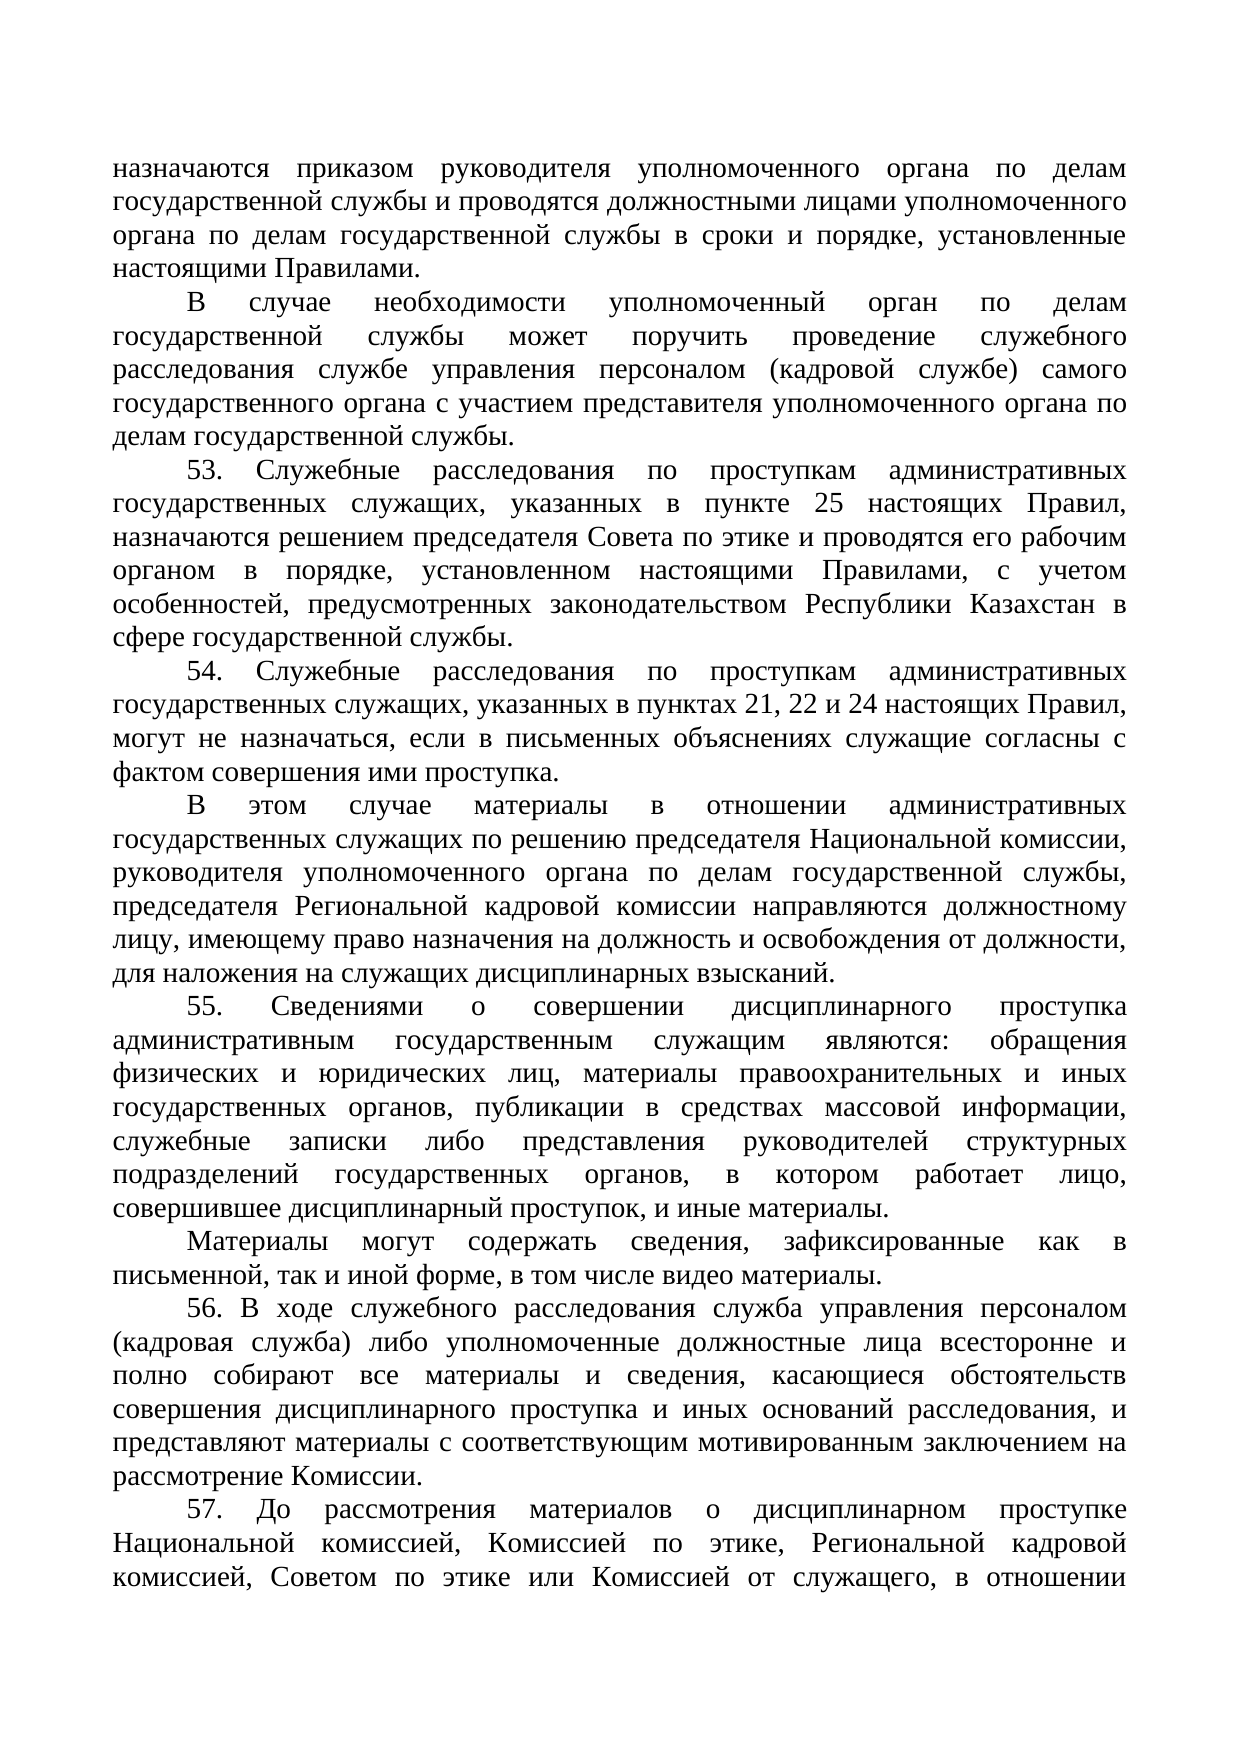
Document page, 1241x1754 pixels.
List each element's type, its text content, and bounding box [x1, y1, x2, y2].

text Материалы могут содержать сведения, зафиксированные как в письменной, так и иной форме, в том числе видео материалы. [112, 1223, 1128, 1290]
text 56. В ходе служебного расследования служба управления персоналом (кадровая служба) либо уполномоченные должностные лица всесторонне и полно собирают все материалы и сведения, касающиеся обстоятельств совершения дисциплинарного проступка и иных оснований расследования, и представляют материалы с соответствующим мотивированным заключением на рассмотрение Комиссии. [112, 1290, 1128, 1492]
text 55. Сведениями о совершении дисциплинарного проступка административным государственным служащим являются: обращения физических и юридических лиц, материалы правоохранительных и иных государственных органов, публикации в средствах массовой информации, служебные записки либо представления руководителей структурных подразделений государственных органов, в котором работает лицо, совершившее дисциплинарный проступок, и иные материалы. [112, 988, 1128, 1223]
text В случае необходимости уполномоченный орган по делам государственной службы может поручить проведение служебного расследования службе управления персоналом (кадровой службе) самого государственного органа с участием представителя уполномоченного органа по делам государственной службы. [112, 284, 1128, 452]
text 54. Служебные расследования по проступкам административных государственных служащих, указанных в пунктах 21, 22 и 24 настоящих Правил, могут не назначаться, если в письменных объяснениях служащие согласны с фактом совершения ими проступка. [112, 653, 1128, 787]
text 53. Служебные расследования по проступкам административных государственных служащих, указанных в пункте 25 настоящих Правил, назначаются решением председателя Совета по этике и проводятся его рабочим органом в порядке, установленном настоящими Правилами, с учетом особенностей, предусмотренных законодательством Республики Казахстан в сфере государственной службы. [112, 452, 1128, 653]
text В этом случае материалы в отношении административных государственных служащих по решению председателя Национальной комиссии, руководителя уполномоченного органа по делам государственной службы, председателя Региональной кадровой комиссии направляются должностному лицу, имеющему право назначения на должность и освобождения от должности, для наложения на служащих дисциплинарных взысканий. [112, 787, 1128, 988]
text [112, 1492, 1128, 1592]
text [112, 150, 1128, 284]
